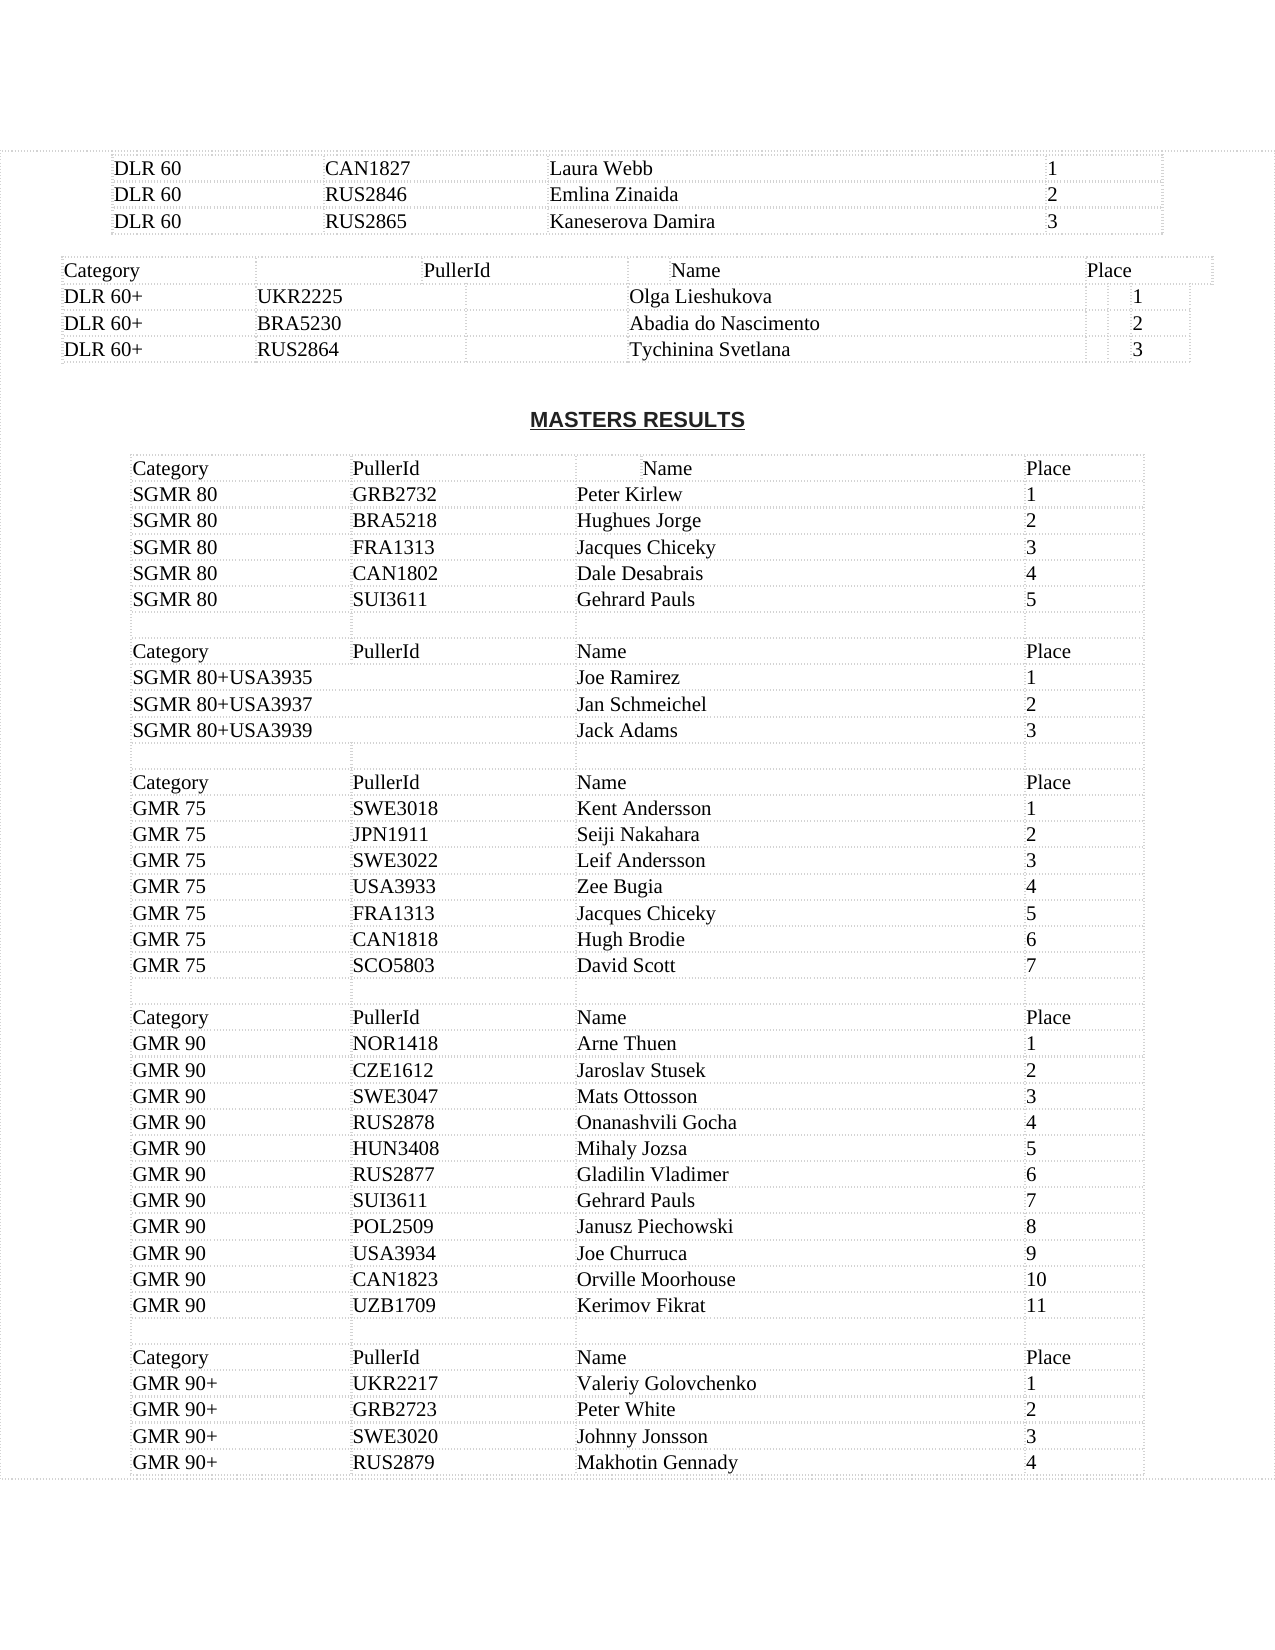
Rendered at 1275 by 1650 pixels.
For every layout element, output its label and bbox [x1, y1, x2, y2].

table_header [0, 150, 1275, 1478]
